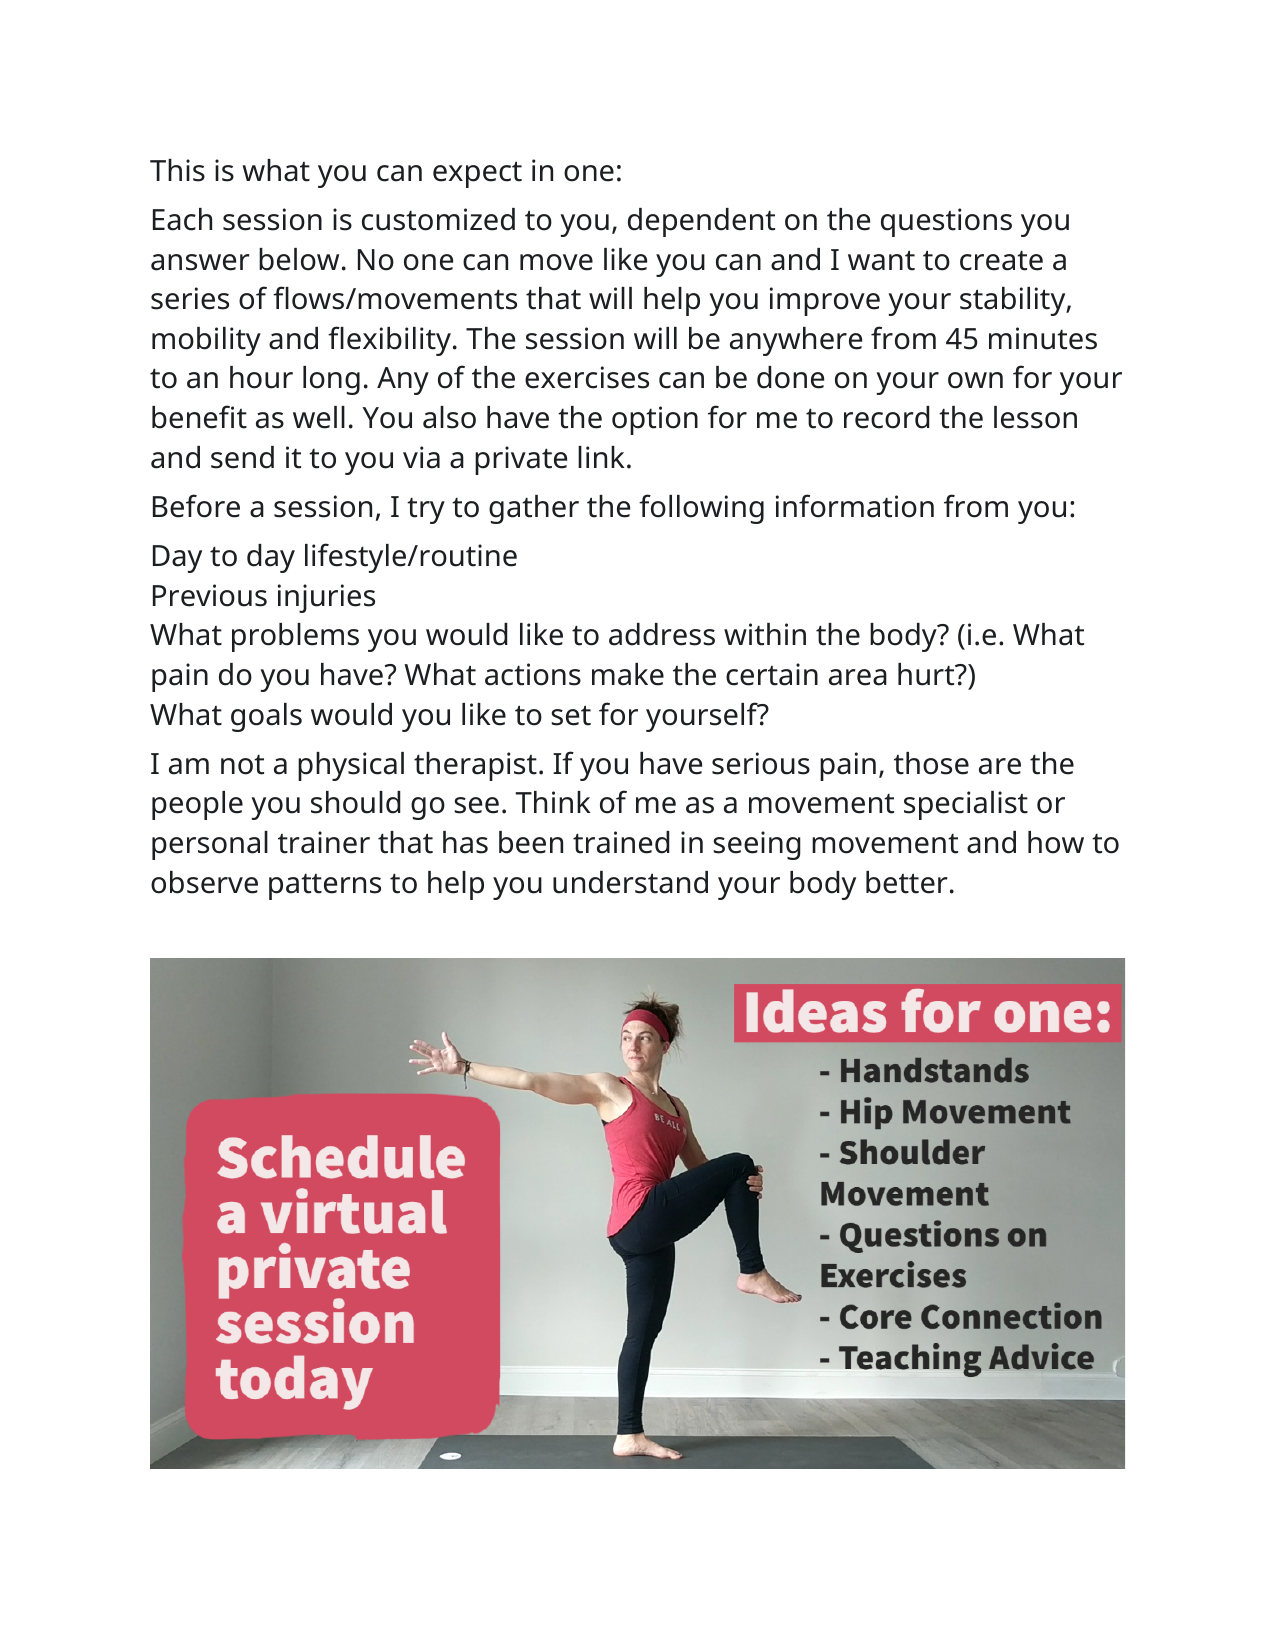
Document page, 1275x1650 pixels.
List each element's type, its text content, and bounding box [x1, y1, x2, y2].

text Day to day lifestyle/routine Previous injuries What problems you would like to address within the body? (i.e. What pain do you have? What actions make the certain area hurt?) What goals would you like to set for yourself? [150, 535, 1125, 734]
picture [150, 958, 1125, 1469]
text Before a session, I try to gather the following information from you: [150, 486, 1125, 526]
text This is what you can expect in one: [150, 150, 1125, 190]
text I am not a physical therapist. If you have serious pain, those are the people you should go see. Think of me as a movement specialist or personal trainer that has been trained in seeing movement and how to observe patterns to help you understand your body better. [150, 743, 1125, 902]
text Each session is customized to you, dependent on the questions you answer below. No one can move like you can and I want to create a series of flows/movements that will help you improve your stability, mobility and flexibility. The session will be anywhere from 45 minutes to an hour long. Any of the exercises can be done on your own for your benefit as well. You also have the option for me to record the lesson and send it to you via a private link. [150, 199, 1125, 477]
